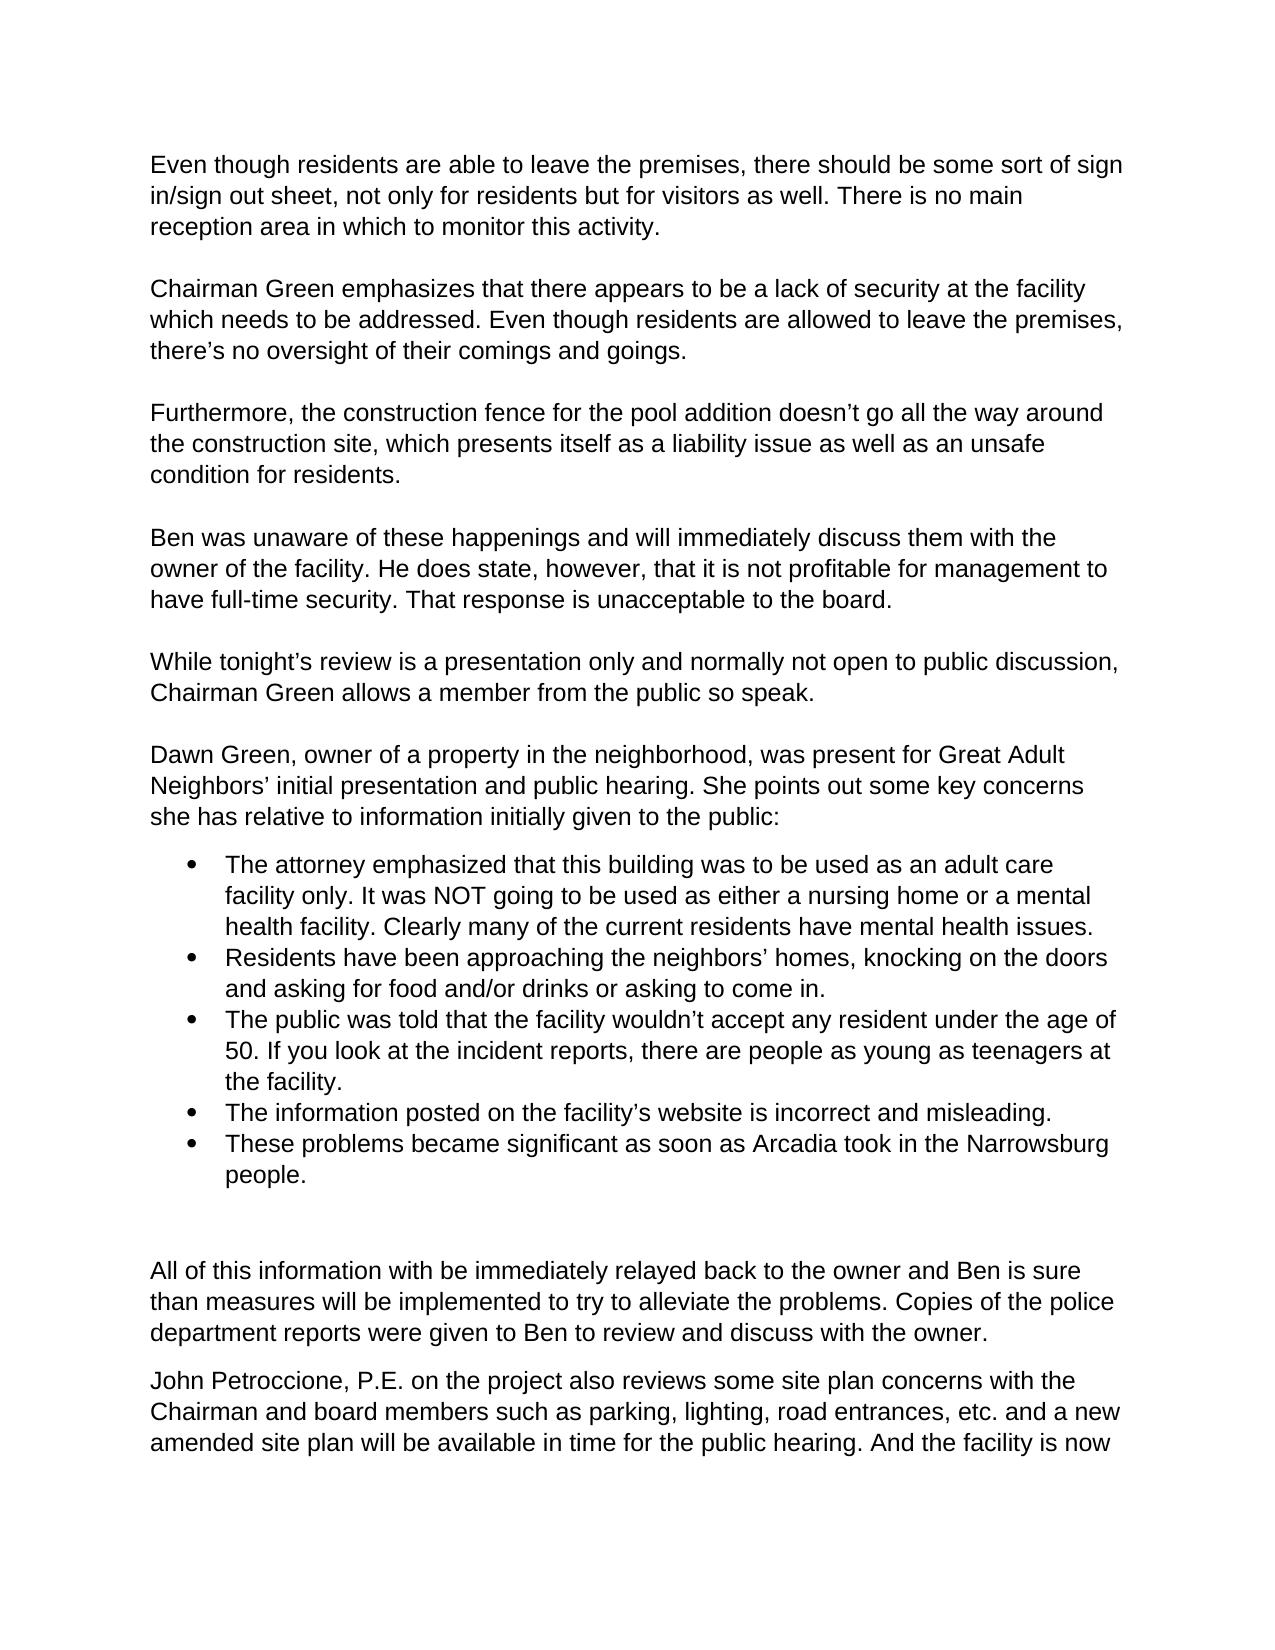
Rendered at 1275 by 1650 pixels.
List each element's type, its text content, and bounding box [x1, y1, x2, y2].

text Ben was unaware of these happenings and will immediately discuss them with the owner of the facility. He does state, however, that it is not profitable for management to have full-time security. That response is unacceptable to the board. [150, 522, 1125, 613]
list The information posted on the facility’s website is incorrect and misleading. [187, 1098, 1125, 1127]
text Furthermore, the construction fence for the pool addition doesn’t go all the way around the construction site, which presents itself as a liability issue as well as an unsafe condition for residents. [150, 398, 1125, 489]
list These problems became significant as soon as Arcadia took in the Narrowsburg people. [187, 1129, 1125, 1189]
list Residents have been approaching the neighbors’ homes, knocking on the doors and asking for food and/or drinks or asking to come in. [187, 943, 1125, 1003]
text Even though residents are able to leave the premises, there should be some sort of sign in/sign out sheet, not only for residents but for visitors as well. There is no main reception area in which to monitor this activity. [150, 150, 1125, 241]
list The attorney emphasized that this building was to be used as an adult care facility only. It was NOT going to be used as either a nursing home or a mental health facility. Clearly many of the current residents have mental health issues. [187, 849, 1125, 941]
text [150, 1366, 1125, 1457]
text Dawn Green, owner of a property in the neighborhood, was present for Great Adult Neighbors’ initial presentation and public hearing. She points out some key concerns she has relative to information initially given to the public: [150, 740, 1125, 831]
text All of this information with be immediately relayed back to the owner and Ben is sure than measures will be implemented to try to alleviate the problems. Copies of the police department reports were given to Ben to review and discuss with the owner. [150, 1256, 1125, 1347]
text While tonight’s review is a presentation only and normally not open to public discussion, Chairman Green allows a member from the public so speak. [150, 647, 1125, 706]
list The public was told that the facility wouldn’t accept any resident under the age of 50. If you look at the incident reports, there are people as young as teenagers at the facility. [187, 1005, 1125, 1096]
text Chairman Green emphasizes that there appears to be a lack of security at the facility which needs to be addressed. Even though residents are allowed to leave the premises, there’s no oversight of their comings and goings. [150, 274, 1125, 365]
